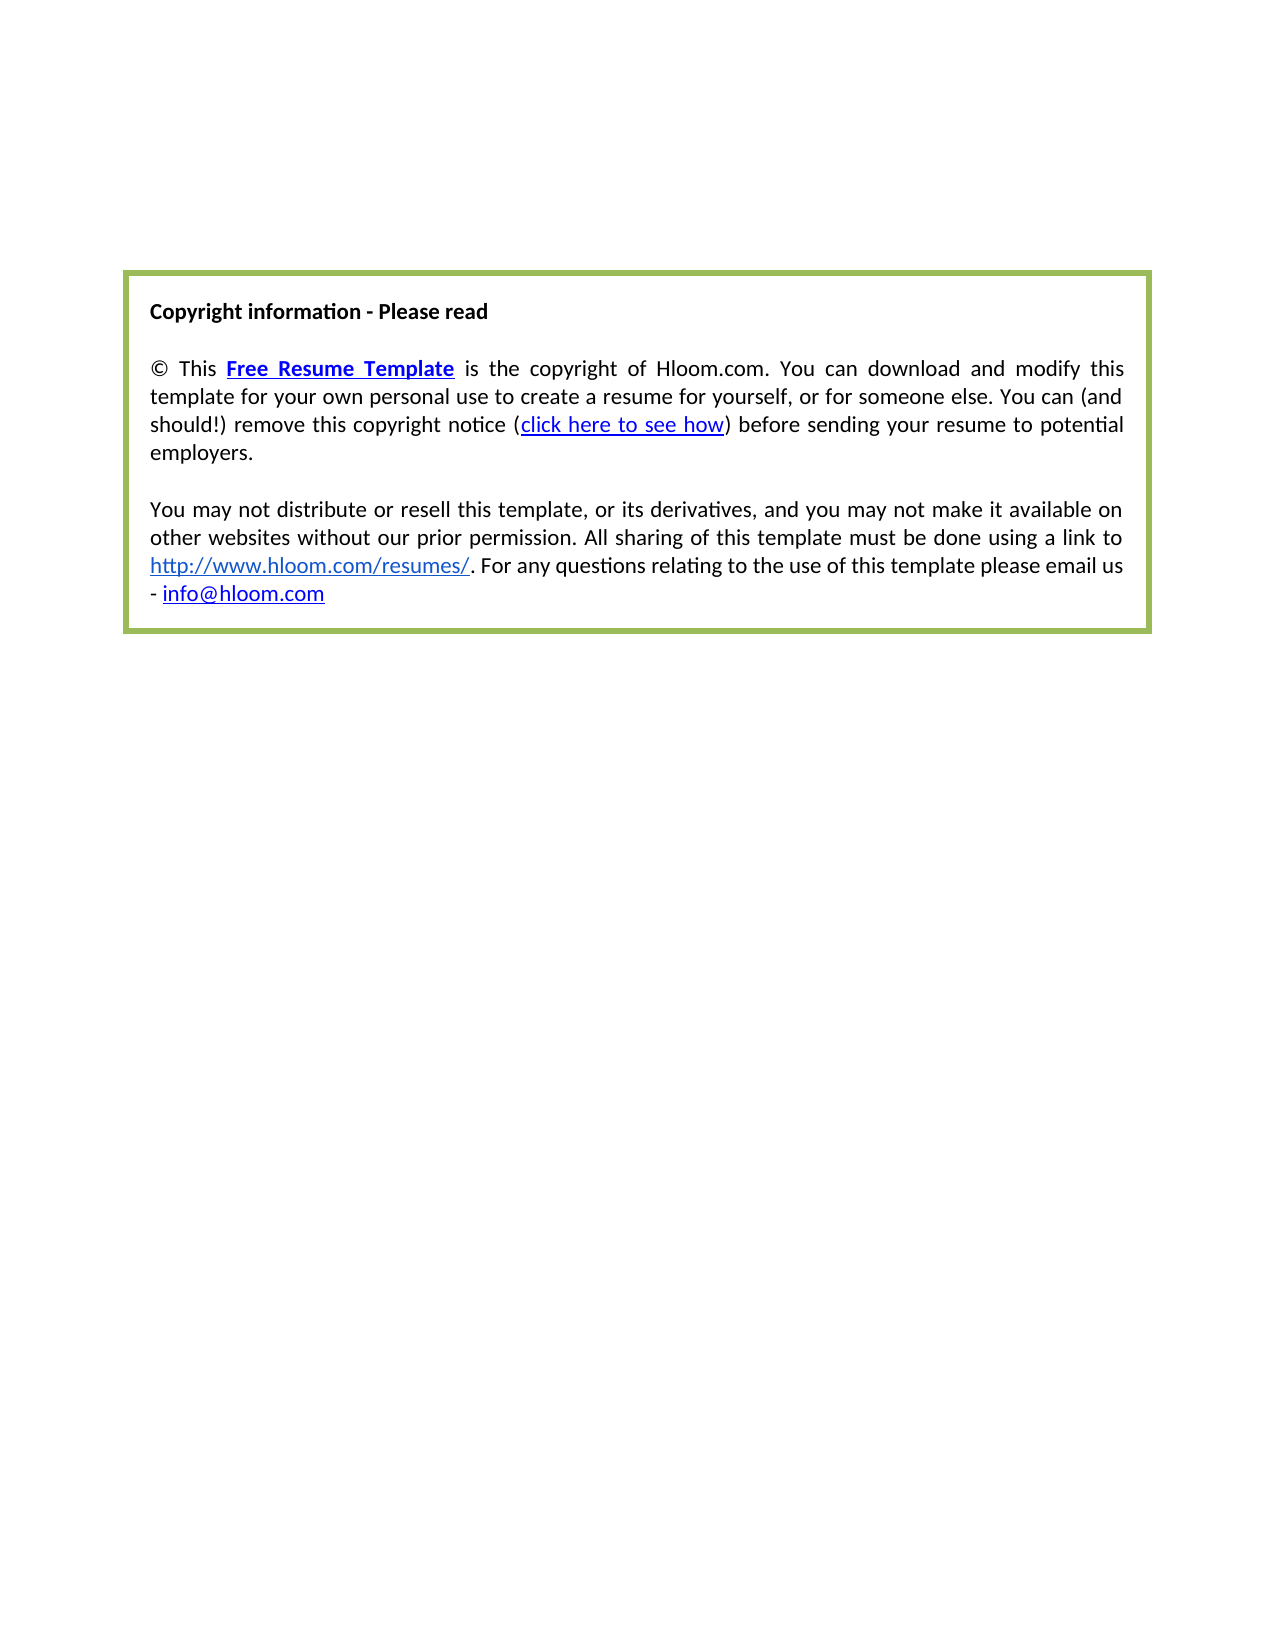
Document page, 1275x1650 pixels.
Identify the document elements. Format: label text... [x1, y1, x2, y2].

text Copyright information - Please read [129, 276, 1146, 325]
text © This Free Resume Template is the copyright of Hloom.com. You can download and modify this template for your own personal use to create a resume for yourself, or for someone else. You can (and should!) remove this copyright notice (click here to see how) before sending your resume to potential employers. [150, 354, 1125, 466]
text You may not distribute or resell this template, or its derivatives, and you may not make it available on other websites without our prior permission. All sharing of this template must be done using a link to http://www.hloom.com/resumes/. For any questions relating to the use of this template please email us - info@hloom.com [129, 495, 1146, 628]
